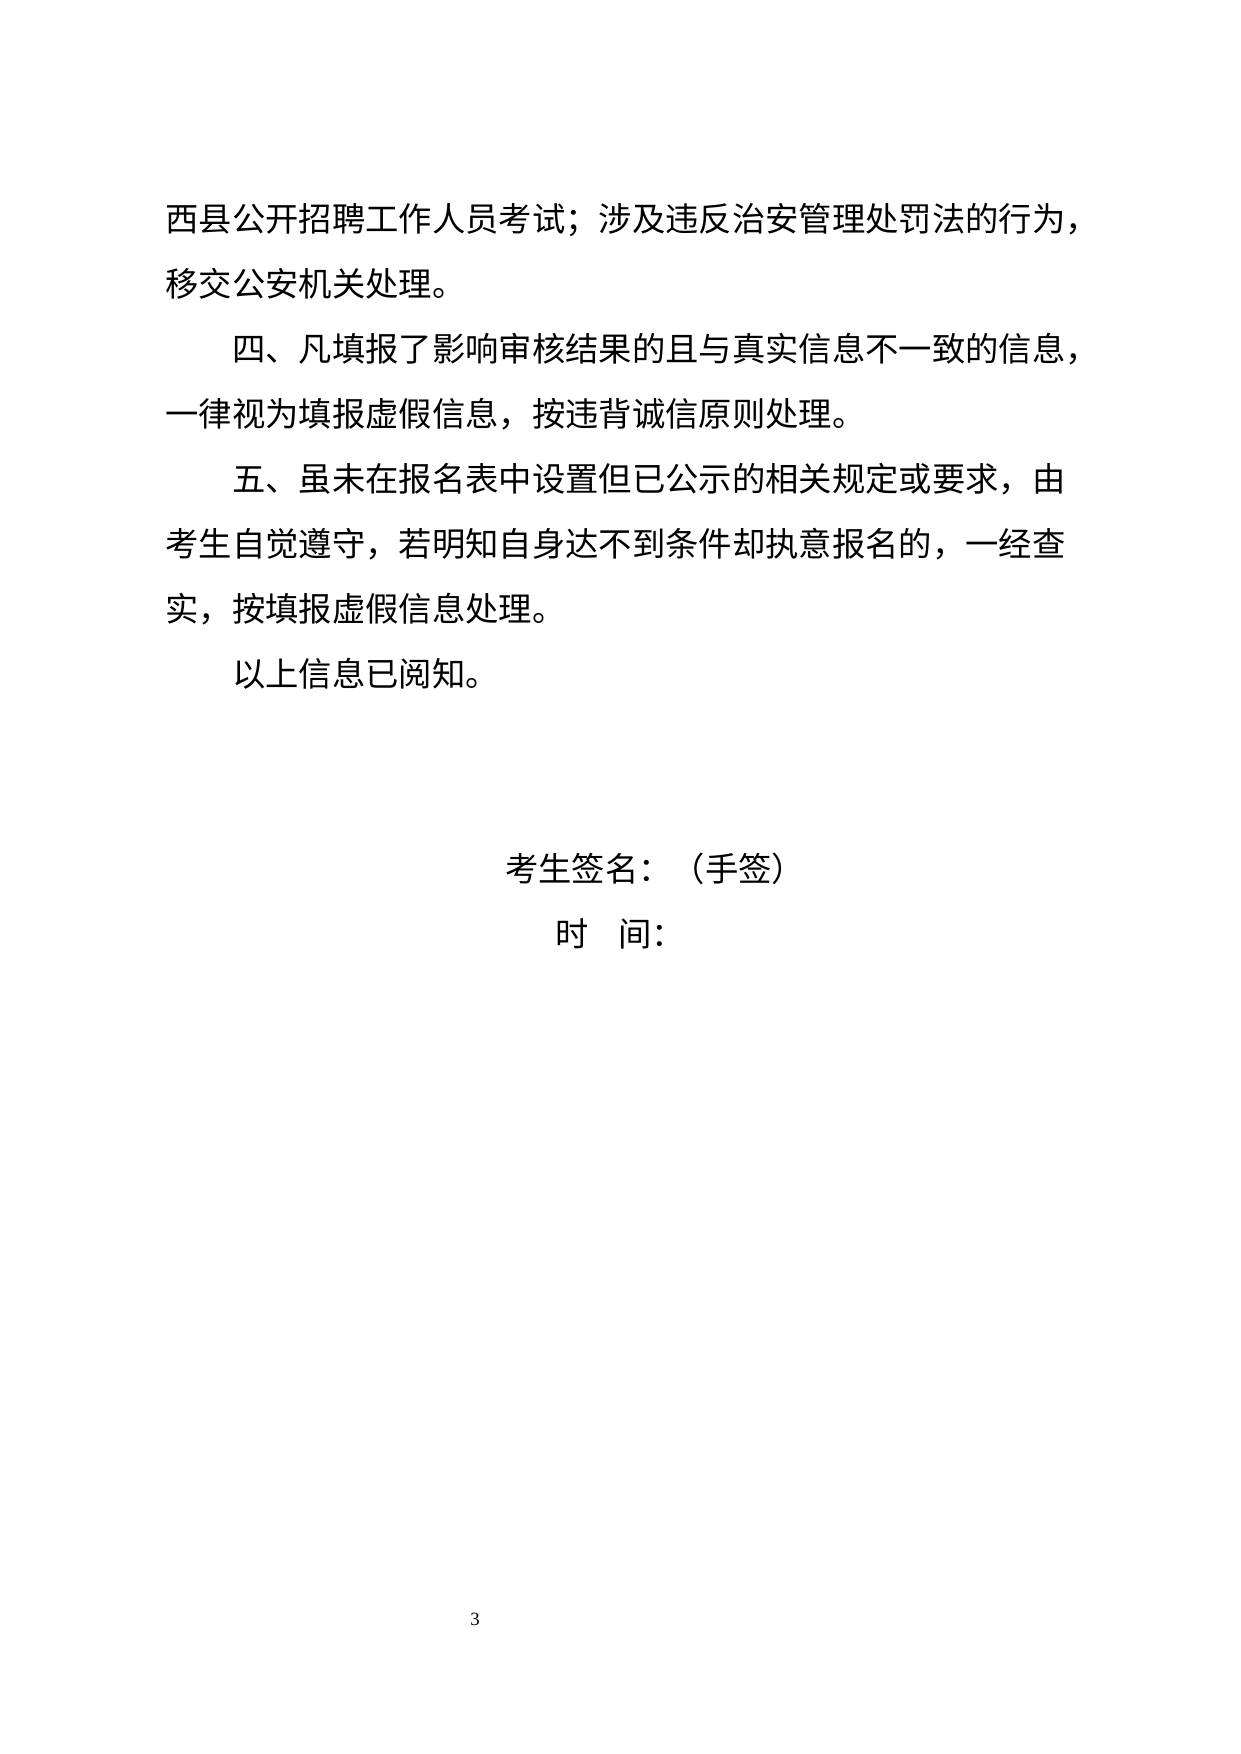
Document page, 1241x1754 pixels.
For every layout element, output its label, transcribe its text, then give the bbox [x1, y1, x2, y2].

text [165, 184, 1075, 314]
text 时 间： [165, 899, 1075, 964]
text 考生签名：（手签） [165, 834, 1075, 899]
text 以上信息已阅知。 [165, 639, 1075, 704]
text 四、凡填报了影响审核结果的且与真实信息不一致的信息，一律视为填报虚假信息，按违背诚信原则处理。 [165, 314, 1075, 444]
text 五、虽未在报名表中设置但已公示的相关规定或要求，由考生自觉遵守，若明知自身达不到条件却执意报名的，一经查实，按填报虚假信息处理。 [165, 444, 1075, 639]
